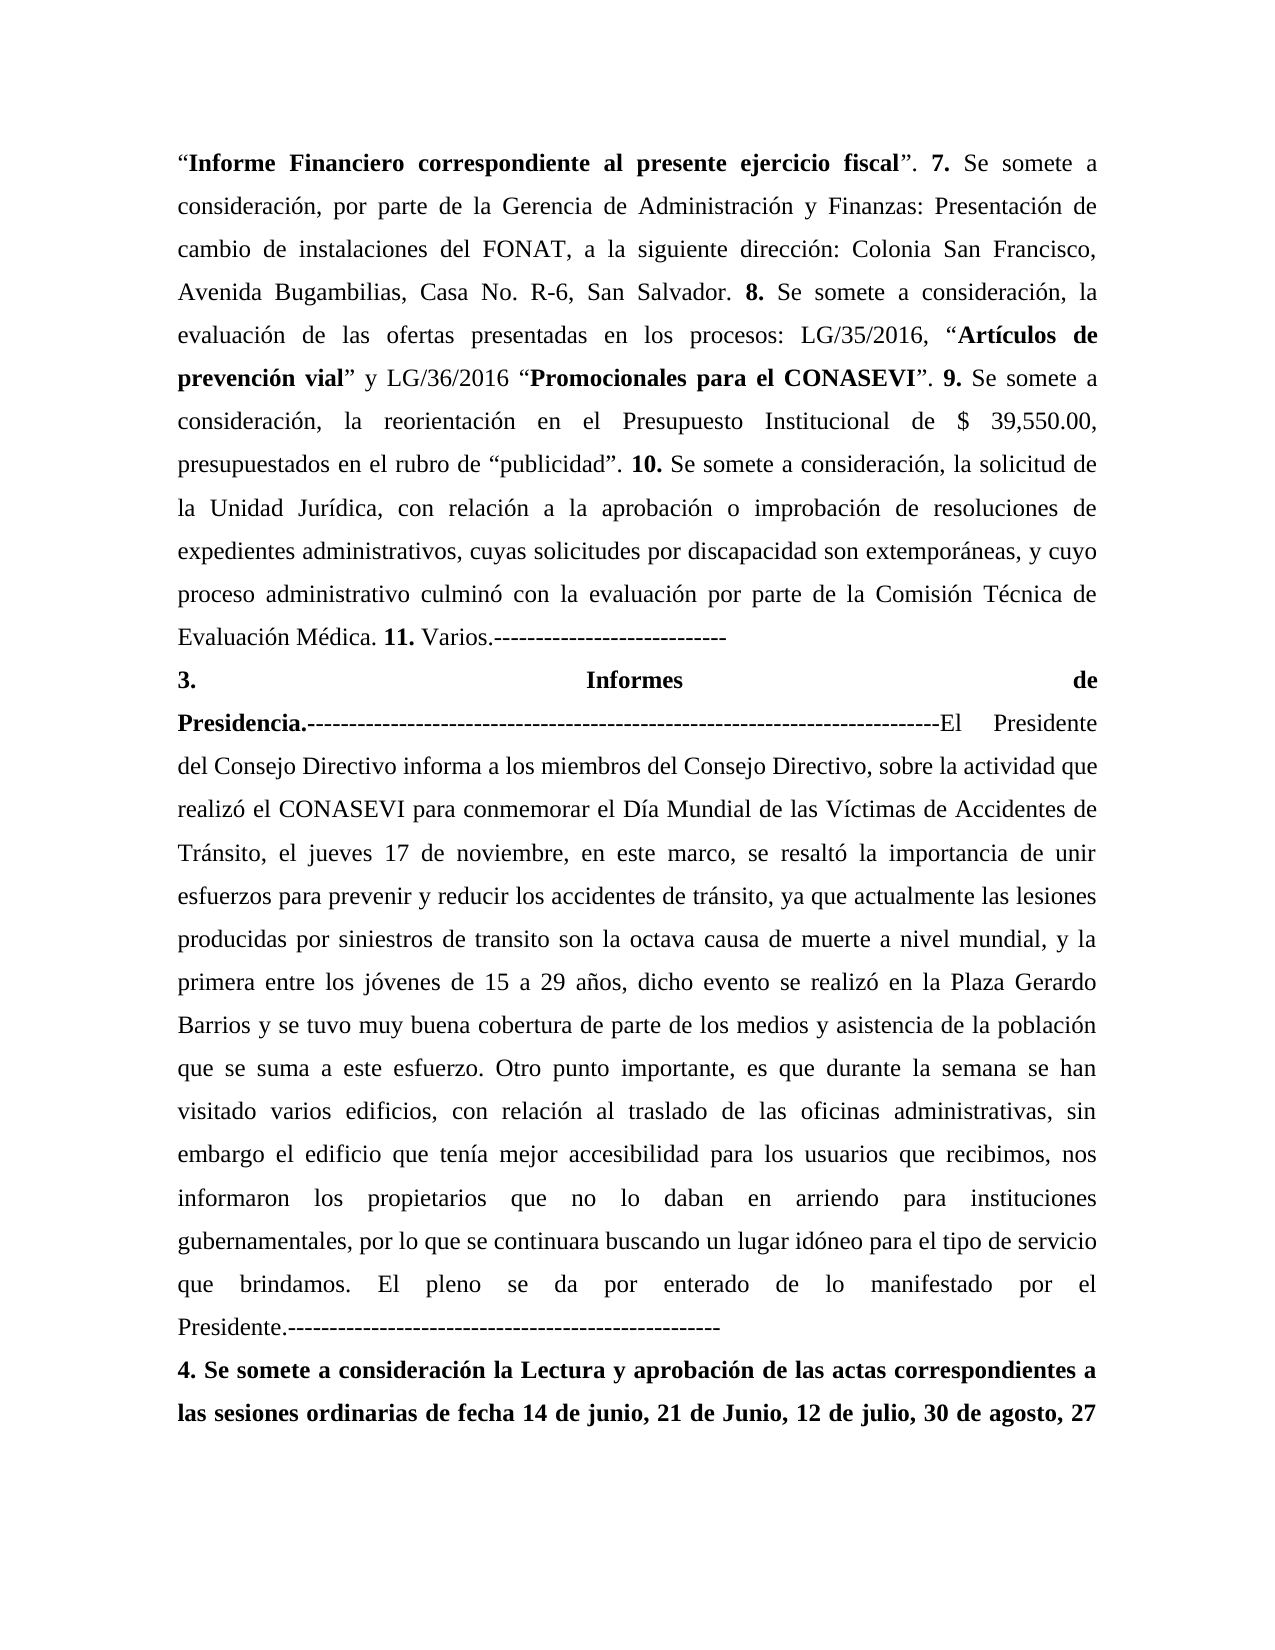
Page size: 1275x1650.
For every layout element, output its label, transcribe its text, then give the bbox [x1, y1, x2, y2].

text 3. Informes de Presidencia.----------------------------------------------------------------------------El Presidente del Consejo Directivo informa a los miembros del Consejo Directivo, sobre la actividad que realizó el CONASEVI para conmemorar el Día Mundial de las Víctimas de Accidentes de Tránsito, el jueves 17 de noviembre, en este marco, se resaltó la importancia de unir esfuerzos para prevenir y reducir los accidentes de tránsito, ya que actualmente las lesiones producidas por siniestros de transito son la octava causa de muerte a nivel mundial, y la primera entre los jóvenes de 15 a 29 años, dicho evento se realizó en la Plaza Gerardo Barrios y se tuvo muy buena cobertura de parte de los medios y asistencia de la población que se suma a este esfuerzo. Otro punto importante, es que durante la semana se han visitado varios edificios, con relación al traslado de las oficinas administrativas, sin embargo el edificio que tenía mejor accesibilidad para los usuarios que recibimos, nos informaron los propietarios que no lo daban en arriendo para instituciones gubernamentales, por lo que se continuara buscando un lugar idóneo para el tipo de servicio que brindamos. El pleno se da por enterado de lo manifestado por el Presidente.---------------------------------------------------- [177, 665, 1098, 1341]
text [177, 148, 1098, 651]
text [177, 1355, 1098, 1427]
